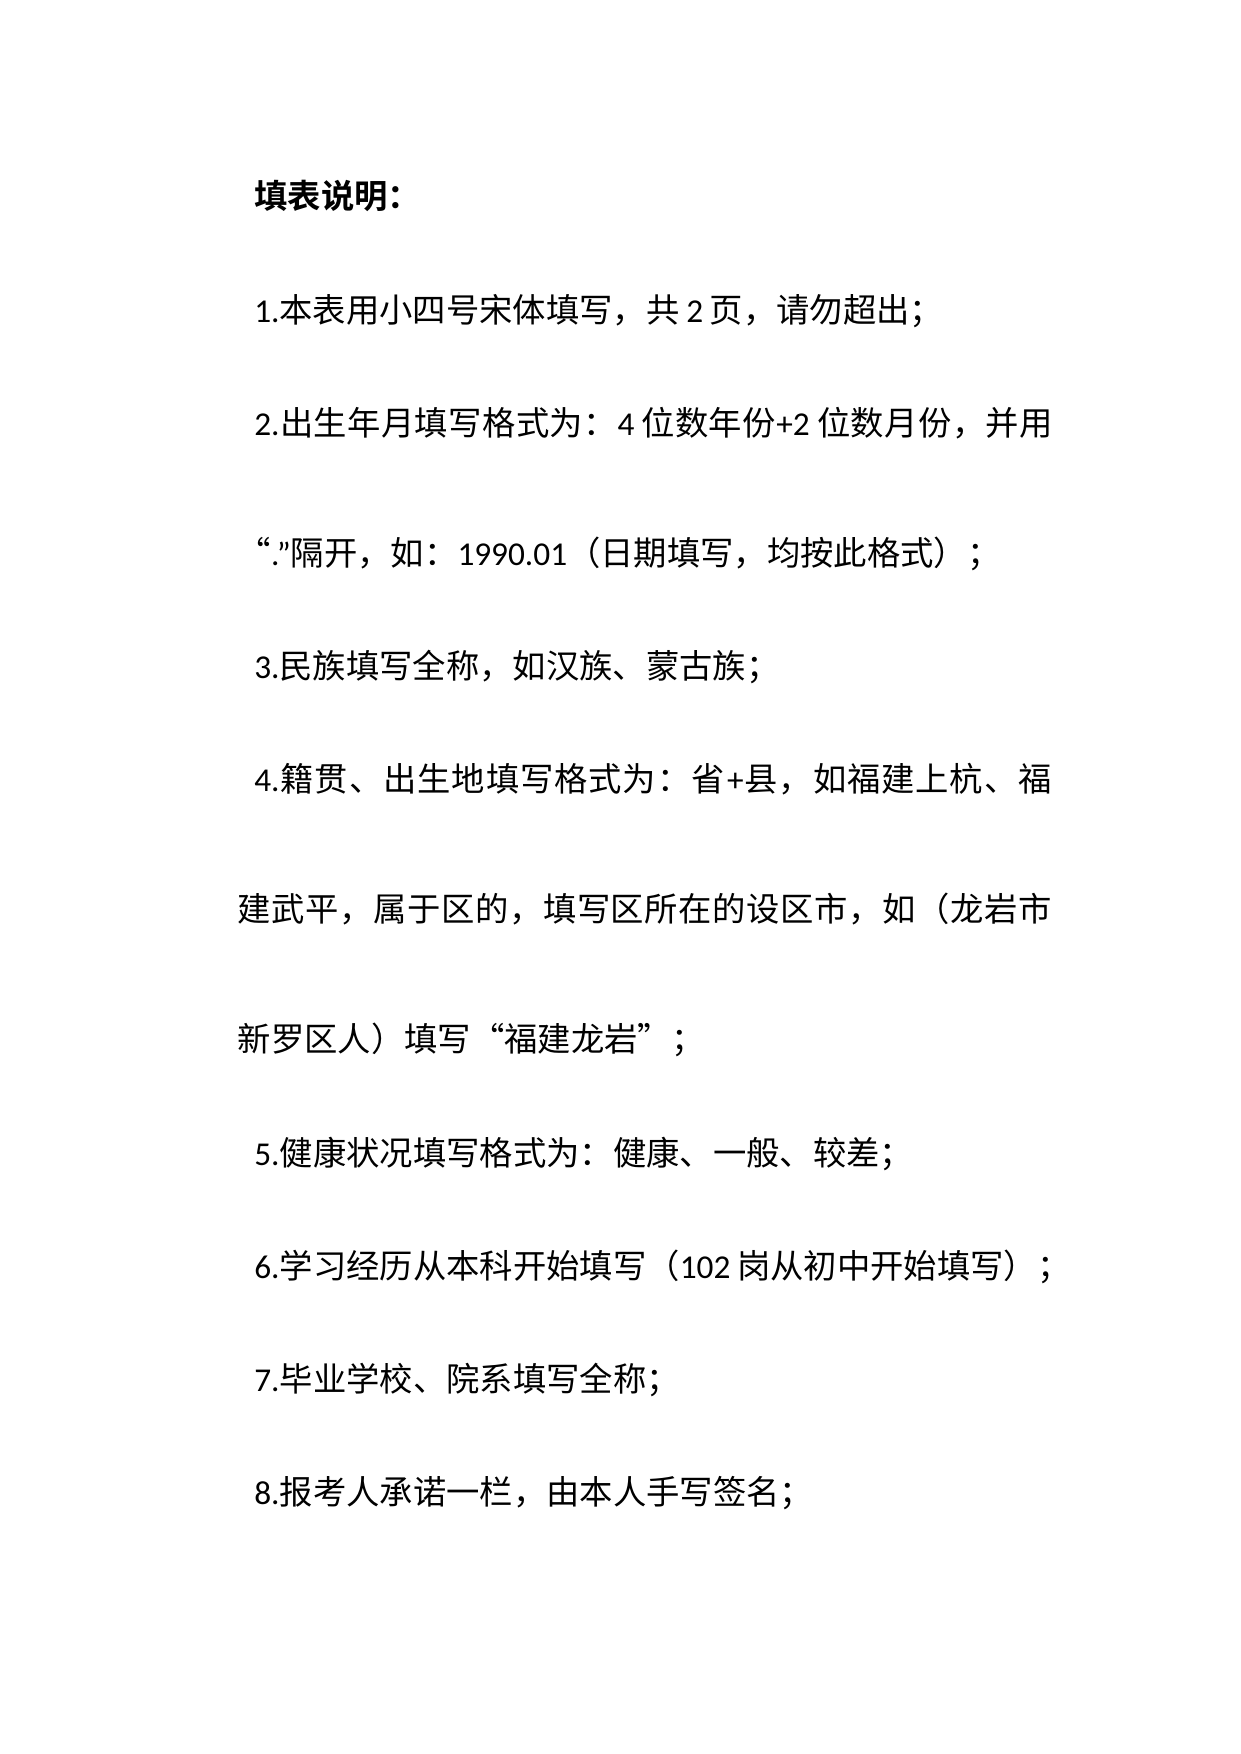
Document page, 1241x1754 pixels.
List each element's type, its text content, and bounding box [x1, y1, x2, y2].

text 3.民族填写全称，如汉族、蒙古族； [237, 632, 1053, 697]
text 1.本表用小四号宋体填写，共2页，请勿超出； [237, 275, 1053, 340]
text 5.健康状况填写格式为：健康、一般、较差； [187, 1118, 1053, 1183]
text 填表说明： [187, 162, 1053, 227]
text 7.毕业学校、院系填写全称； [187, 1344, 1053, 1409]
text 4.籍贯、出生地填写格式为：省+县，如福建上杭、福建武平，属于区的，填写区所在的设区市，如（龙岩市新罗区人）填写“福建龙岩”； [237, 745, 1053, 1070]
text 8.报考人承诺一栏，由本人手写签名； [187, 1458, 1053, 1523]
text 6.学习经历从本科开始填写（102岗从初中开始填写）； [187, 1231, 1053, 1296]
text 2.出生年月填写格式为：4位数年份+2位数月份，并用“.”隔开，如：1990.01（日期填写，均按此格式）； [237, 388, 1053, 583]
